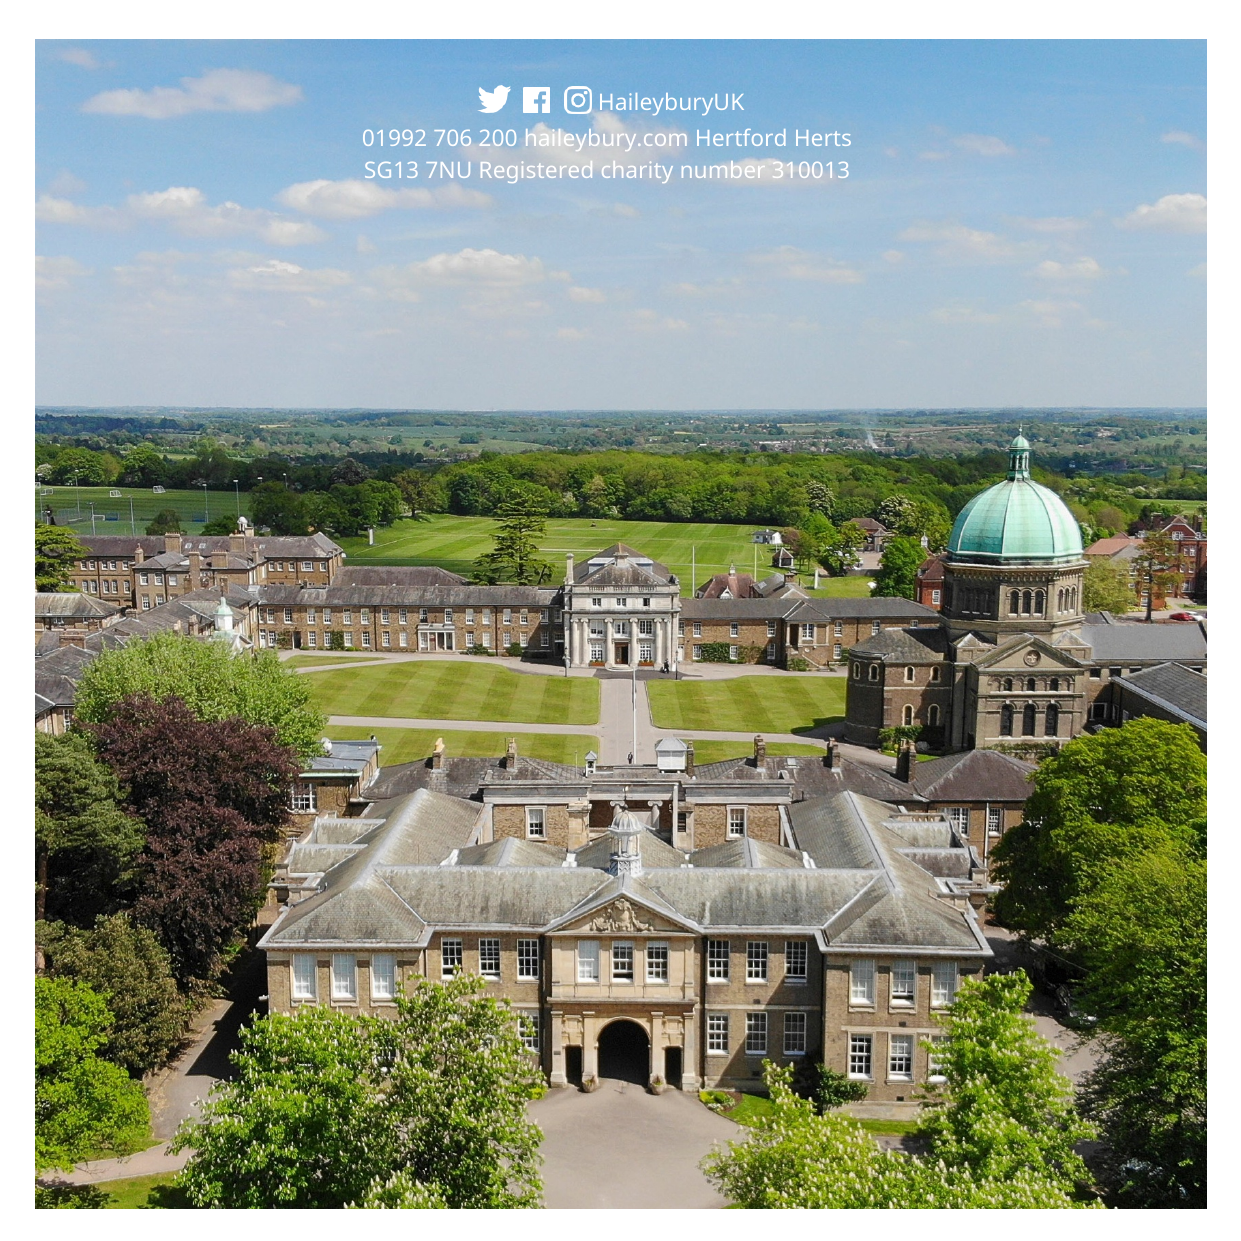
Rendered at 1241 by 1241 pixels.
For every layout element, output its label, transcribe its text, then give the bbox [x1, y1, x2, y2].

picture [35, 39, 1207, 1209]
text HaileyburyUK [158, 86, 1184, 117]
text 01992 706 200 haileybury.com Hertford Herts SG13 7NU Registered charity number 310013 [339, 122, 875, 186]
